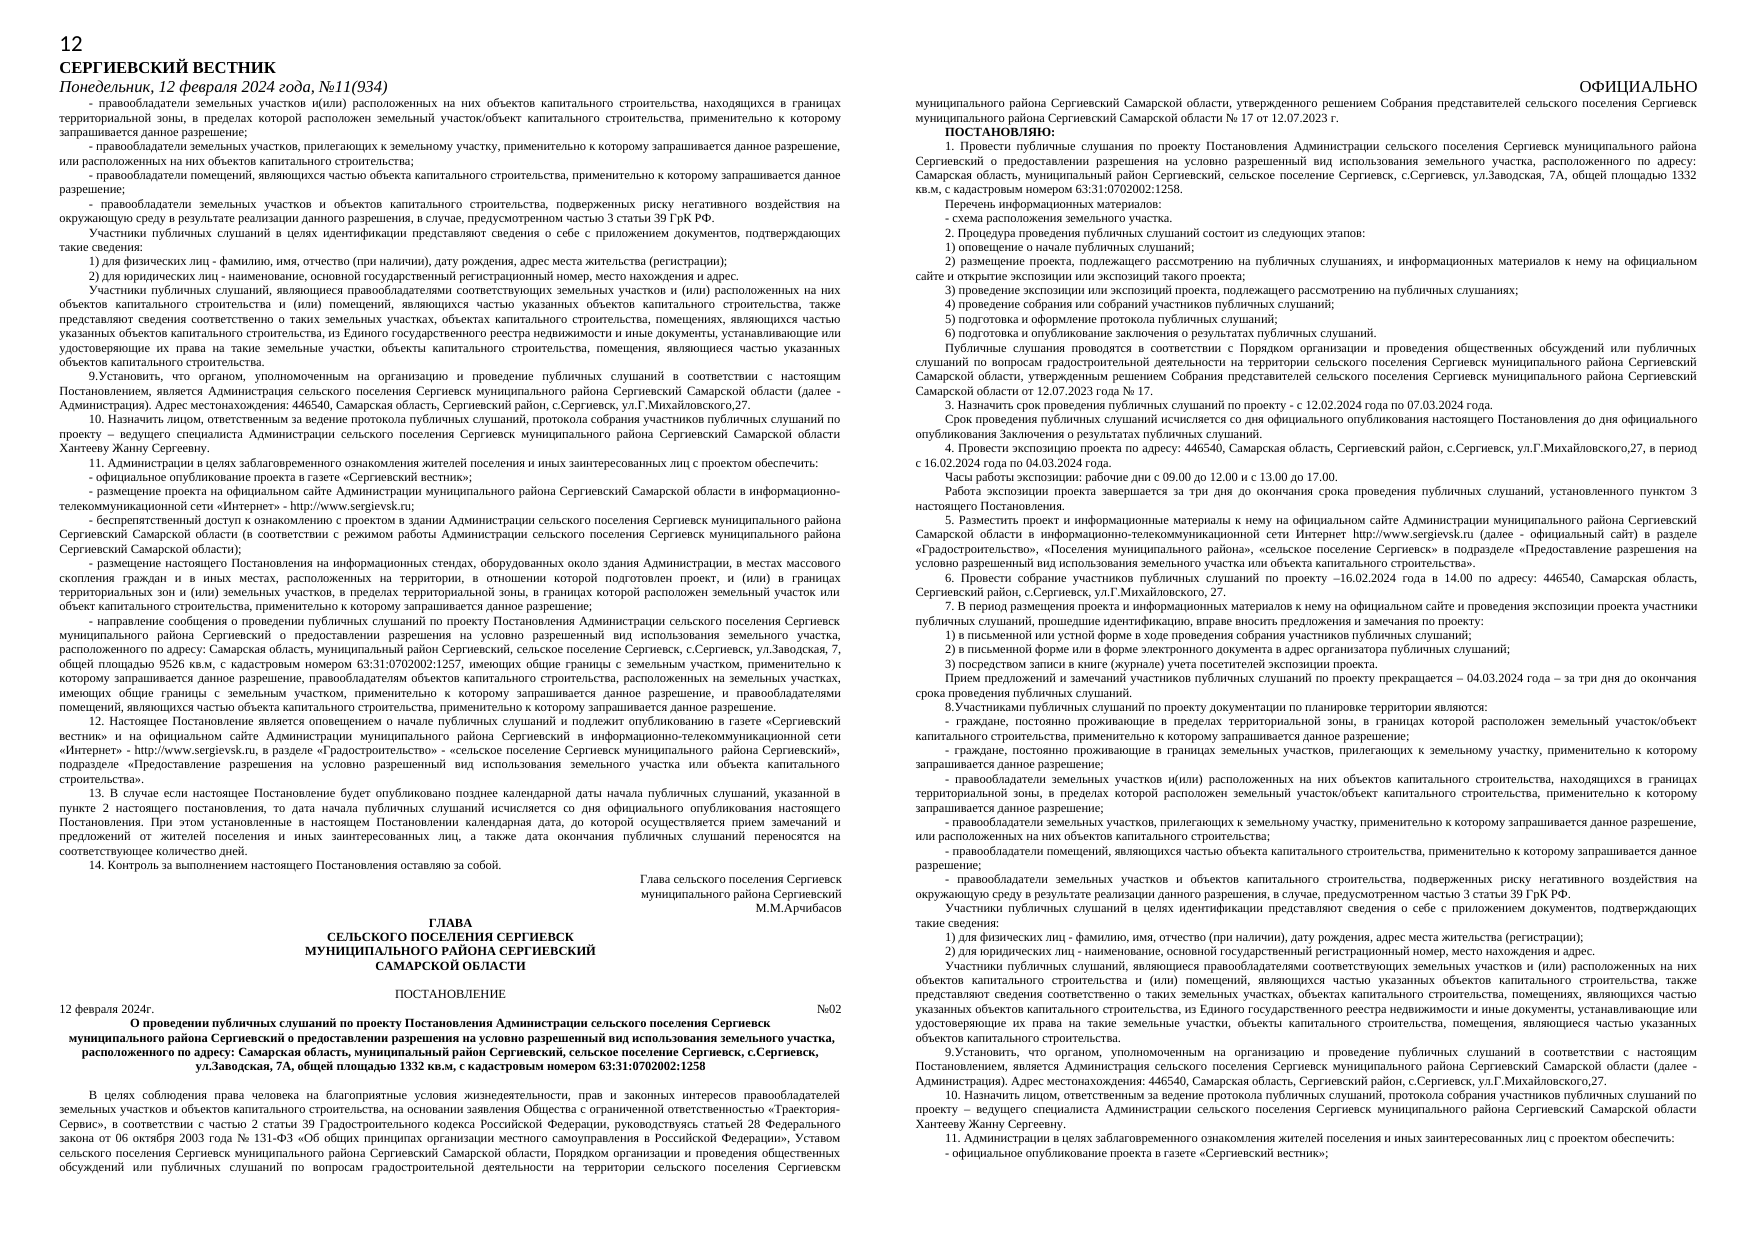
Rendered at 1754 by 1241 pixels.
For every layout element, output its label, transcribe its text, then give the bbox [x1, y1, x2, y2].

text 1) для физических лиц - фамилию, имя, отчество (при наличии), дату рождения, адрес места жительства (регистрации); [915, 930, 1698, 944]
text муниципального района Сергиевский [59, 887, 842, 901]
text ПОСТАНОВЛЕНИЕ [59, 987, 842, 1002]
text Участники публичных слушаний, являющиеся правообладателями соответствующих земельных участков и (или) расположенных на них объектов капитального строительства и (или) помещений, являющихся частью указанных объектов капитального строительства, также представляют сведения соответственно о таких земельных участках, объектах капитального строительства, помещениях, являющихся частью указанных объектов капитального строительства, из Единого государственного реестра недвижимости и иные документы, устанавливающие или удостоверяющие их права на такие земельные участки, объекты капитального строительства, помещения, являющиеся частью указанных объектов капитального строительства. [59, 283, 842, 369]
text 4) проведение собрания или собраний участников публичных слушаний; [915, 297, 1698, 312]
text 8.Участниками публичных слушаний по проекту документации по планировке территории являются: [915, 700, 1698, 714]
text 10. Назначить лицом, ответственным за ведение протокола публичных слушаний, протокола собрания участников публичных слушаний по проекту – ведущего специалиста Администрации сельского поселения Сергиевск муниципального района Сергиевский Самарской области Хантееву Жанну Сергеевну. [915, 1088, 1698, 1131]
text 2) для юридических лиц - наименование, основной государственный регистрационный номер, место нахождения и адрес. [915, 944, 1698, 958]
text САМАРСКОЙ ОБЛАСТИ [59, 958, 842, 973]
text 14. Контроль за выполнением настоящего Постановления оставляю за собой. [59, 858, 842, 872]
text 9.Установить, что органом, уполномоченным на организацию и проведение публичных слушаний в соответствии с настоящим Постановлением, является Администрация сельского поселения Сергиевск муниципального района Сергиевский Самарской области (далее - Администрация). Адрес местонахождения: 446540, Самарская область, Сергиевский район, с.Сергиевск, ул.Г.Михайловского,27. [915, 1045, 1698, 1088]
text 2. Процедура проведения публичных слушаний состоит из следующих этапов: [915, 225, 1698, 240]
text 1. Провести публичные слушания по проекту Постановления Администрации сельского поселения Сергиевск муниципального района Сергиевский о предоставлении разрешения на условно разрешенный вид использования земельного участка, расположенного по адресу: Самарская область, муниципальный район Сергиевский, сельское поселение Сергиевск, с.Сергиевск, ул.Заводская, 7А, общей площадью 1332 кв.м, с кадастровым номером 63:31:0702002:1258. [915, 139, 1698, 197]
text 11. Администрации в целях заблаговременного ознакомления жителей поселения и иных заинтересованных лиц с проектом обеспечить: [59, 455, 842, 470]
text Участники публичных слушаний в целях идентификации представляют сведения о себе с приложением документов, подтверждающих такие сведения: [915, 901, 1698, 930]
text 4. Провести экспозицию проекта по адресу: 446540, Самарская область, Сергиевский район, с.Сергиевск, ул.Г.Михайловского,27, в период с 16.02.2024 года по 04.03.2024 года. [915, 441, 1698, 470]
text 10. Назначить лицом, ответственным за ведение протокола публичных слушаний, протокола собрания участников публичных слушаний по проекту – ведущего специалиста Администрации сельского поселения Сергиевск муниципального района Сергиевский Самарской области Хантееву Жанну Сергеевну. [59, 412, 842, 455]
text ГЛАВА [59, 915, 842, 930]
text Прием предложений и замечаний участников публичных слушаний по проекту прекращается – 04.03.2024 года – за три дня до окончания срока проведения публичных слушаний. [915, 671, 1698, 700]
text - правообладатели помещений, являющихся частью объекта капитального строительства, применительно к которому запрашивается данное разрешение; [59, 168, 842, 197]
text - правообладатели земельных участков и объектов капитального строительства, подверженных риску негативного воздействия на окружающую среду в результате реализации данного разрешения, в случае, предусмотренном частью 3 статьи 39 ГрК РФ. [915, 872, 1698, 901]
text 6. Провести собрание участников публичных слушаний по проекту –16.02.2024 года в 14.00 по адресу: 446540, Самарская область, Сергиевский район, с.Сергиевск, ул.Г.Михайловского, 27. [915, 570, 1698, 599]
text 2) размещение проекта, подлежащего рассмотрению на публичных слушаниях, и информационных материалов к нему на официальном сайте и открытие экспозиции или экспозиций такого проекта; [915, 254, 1698, 283]
text 1) оповещение о начале публичных слушаний; [915, 240, 1698, 254]
text Участники публичных слушаний в целях идентификации представляют сведения о себе с приложением документов, подтверждающих такие сведения: [59, 225, 842, 254]
text О проведении публичных слушаний по проекту Постановления Администрации сельского поселения Сергиевск [59, 1016, 842, 1030]
text Часы работы экспозиции: рабочие дни с 09.00 до 12.00 и с 13.00 до 17.00. [915, 470, 1698, 484]
text - размещение настоящего Постановления на информационных стендах, оборудованных около здания Администрации, в местах массового скопления граждан и в иных местах, расположенных на территории, в отношении которой подготовлен проект, и (или) в границах территориальных зон и (или) земельных участков, в пределах территориальной зоны, в границах которой расположен земельный участок или объект капитального строительства, применительно к которому запрашивается данное разрешение; [59, 556, 842, 613]
text муниципального района Сергиевский о предоставлении разрешения на условно разрешенный вид использования земельного участка, расположенного по адресу: Самарская область, муниципальный район Сергиевский, сельское поселение Сергиевск, с.Сергиевск, ул.Заводская, 7А, общей площадью 1332 кв.м, с кадастровым номером 63:31:0702002:1258 [59, 1030, 842, 1073]
text - направление сообщения о проведении публичных слушаний по проекту Постановления Администрации сельского поселения Сергиевск муниципального района Сергиевский о предоставлении разрешения на условно разрешенный вид использования земельного участка, расположенного по адресу: Самарская область, муниципальный район Сергиевский, сельское поселение Сергиевск, с.Сергиевск, ул.Заводская, 7, общей площадью 9526 кв.м, с кадастровым номером 63:31:0702002:1257, имеющих общие границы с земельным участком, применительно к которому запрашивается данное разрешение, правообладателям объектов капитального строительства, расположенных на земельных участках, имеющих общие границы с земельным участком, применительно к которому запрашивается данное разрешение, и правообладателями помещений, являющихся частью объекта капитального строительства, применительно к которому запрашивается данное разрешение. [59, 613, 842, 714]
text Работа экспозиции проекта завершается за три дня до окончания срока проведения публичных слушаний, установленного пунктом 3 настоящего Постановления. [915, 484, 1698, 513]
text 2) для юридических лиц - наименование, основной государственный регистрационный номер, место нахождения и адрес. [59, 268, 842, 283]
text Публичные слушания проводятся в соответствии с Порядком организации и проведения общественных обсуждений или публичных слушаний по вопросам градостроительной деятельности на территории сельского поселения Сергиевск муниципального района Сергиевский Самарской области, утвержденным решением Собрания представителей сельского поселения Сергиевск муниципального района Сергиевский Самарской области от 12.07.2023 года № 17. [915, 340, 1698, 398]
text М.М.Арчибасов [59, 901, 842, 915]
text - беспрепятственный доступ к ознакомлению с проектом в здании Администрации сельского поселения Сергиевск муниципального района Сергиевский Самарской области (в соответствии с режимом работы Администрации сельского поселения Сергиевск муниципального района Сергиевский Самарской области); [59, 513, 842, 556]
text 11. Администрации в целях заблаговременного ознакомления жителей поселения и иных заинтересованных лиц с проектом обеспечить: [915, 1131, 1698, 1145]
text - правообладатели земельных участков и(или) расположенных на них объектов капитального строительства, находящихся в границах территориальной зоны, в пределах которой расположен земельный участок/объект капитального строительства, применительно к которому запрашивается данное разрешение; [915, 772, 1698, 815]
text 3) посредством записи в книге (журнале) учета посетителей экспозиции проекта. [915, 657, 1698, 671]
text 1) для физических лиц - фамилию, имя, отчество (при наличии), дату рождения, адрес места жительства (регистрации); [59, 254, 842, 268]
text Глава сельского поселения Сергиевск [59, 872, 842, 887]
text - правообладатели земельных участков и объектов капитального строительства, подверженных риску негативного воздействия на окружающую среду в результате реализации данного разрешения, в случае, предусмотренном частью 3 статьи 39 ГрК РФ. [59, 197, 842, 225]
text - правообладатели земельных участков и(или) расположенных на них объектов капитального строительства, находящихся в границах территориальной зоны, в пределах которой расположен земельный участок/объект капитального строительства, применительно к которому запрашивается данное разрешение; [59, 96, 842, 139]
text 13. В случае если настоящее Постановление будет опубликовано позднее календарной даты начала публичных слушаний, указанной в пункте 2 настоящего постановления, то дата начала публичных слушаний исчисляется со дня официального опубликования настоящего Постановления. При этом установленные в настоящем Постановлении календарная дата, до которой осуществляется прием замечаний и предложений от жителей поселения и иных заинтересованных лиц, а также дата окончания публичных слушаний переносятся на соответствующее количество дней. [59, 786, 842, 858]
text СЕЛЬСКОГО ПОСЕЛЕНИЯ СЕРГИЕВСК [59, 930, 842, 944]
text Перечень информационных материалов: [915, 197, 1698, 211]
text - правообладатели помещений, являющихся частью объекта капитального строительства, применительно к которому запрашивается данное разрешение; [915, 843, 1698, 872]
text 3. Назначить срок проведения публичных слушаний по проекту - с 12.02.2024 года по 07.03.2024 года. [915, 398, 1698, 412]
text - размещение проекта на официальном сайте Администрации муниципального района Сергиевский Самарской области в информационно-телекоммуникационной сети «Интернет» - http://www.sergievsk.ru; [59, 484, 842, 513]
text - правообладатели земельных участков, прилегающих к земельному участку, применительно к которому запрашивается данное разрешение, или расположенных на них объектов капитального строительства; [59, 139, 842, 168]
text - официальное опубликование проекта в газете «Сергиевский вестник»; [915, 1145, 1698, 1160]
text 9.Установить, что органом, уполномоченным на организацию и проведение публичных слушаний в соответствии с настоящим Постановлением, является Администрация сельского поселения Сергиевск муниципального района Сергиевский Самарской области (далее - Администрация). Адрес местонахождения: 446540, Самарская область, Сергиевский район, с.Сергиевск, ул.Г.Михайловского,27. [59, 369, 842, 412]
text 1) в письменной или устной форме в ходе проведения собрания участников публичных слушаний; [915, 628, 1698, 642]
text - официальное опубликование проекта в газете «Сергиевский вестник»; [59, 470, 842, 484]
text 3) проведение экспозиции или экспозиций проекта, подлежащего рассмотрению на публичных слушаниях; [915, 283, 1698, 297]
text 5. Разместить проект и информационные материалы к нему на официальном сайте Администрации муниципального района Сергиевский Самарской области в информационно-телекоммуникационной сети Интернет http://www.sergievsk.ru (далее - официальный сайт) в разделе «Градостроительство», «Поселения муниципального района», «сельское поселение Сергиевск» в подразделе «Предоставление разрешения на условно разрешенный вид использования земельного участка или объекта капитального строительства». [915, 513, 1698, 570]
text - схема расположения земельного участка. [915, 211, 1698, 225]
text 5) подготовка и оформление протокола публичных слушаний; [915, 312, 1698, 326]
text В целях соблюдения права человека на благоприятные условия жизнедеятельности, прав и законных интересов правообладателей земельных участков и объектов капитального строительства, на основании заявления Общества с ограниченной ответственностью «Траектория-Сервис», в соответствии с частью 2 статьи 39 Градостроительного кодекса Российской Федерации, руководствуясь статьей 28 Федерального закона от 06 октября 2003 года № 131-ФЗ «Об общих принципах организации местного самоуправления в Российской Федерации», Уставом сельского поселения Сергиевск муниципального района Сергиевский Самарской области, Порядком организации и проведения общественных обсуждений или публичных слушаний по вопросам градостроительной деятельности на территории сельского поселения Сергиевскм муниципального района Сергиевский Самарской области, утвержденного решением Собрания представителей сельского поселения Сергиевск муниципального района Сергиевский Самарской области № 17 от 12.07.2023 г. [59, 1088, 842, 1174]
text 7. В период размещения проекта и информационных материалов к нему на официальном сайте и проведения экспозиции проекта участники публичных слушаний, прошедшие идентификацию, вправе вносить предложения и замечания по проекту: [915, 599, 1698, 628]
text 12 февраля 2024г. №02 [59, 1002, 842, 1016]
text Срок проведения публичных слушаний исчисляется со дня официального опубликования настоящего Постановления до дня официального опубликования Заключения о результатах публичных слушаний. [915, 412, 1698, 441]
text 2) в письменной форме или в форме электронного документа в адрес организатора публичных слушаний; [915, 642, 1698, 657]
text Участники публичных слушаний, являющиеся правообладателями соответствующих земельных участков и (или) расположенных на них объектов капитального строительства и (или) помещений, являющихся частью указанных объектов капитального строительства, также представляют сведения соответственно о таких земельных участках, объектах капитального строительства, помещениях, являющихся частью указанных объектов капитального строительства, из Единого государственного реестра недвижимости и иные документы, устанавливающие или удостоверяющие их права на такие земельные участки, объекты капитального строительства, помещения, являющиеся частью указанных объектов капитального строительства. [915, 958, 1698, 1045]
text ПОСТАНОВЛЯЮ: [915, 125, 1698, 139]
text 12. Настоящее Постановление является оповещением о начале публичных слушаний и подлежит опубликованию в газете «Сергиевский вестник» и на официальном сайте Администрации муниципального района Сергиевский в информационно-телекоммуникационной сети «Интернет» - http://www.sergievsk.ru, в разделе «Градостроительство» - «сельское поселение Сергиевск муниципального района Сергиевский», подразделе «Предоставление разрешения на условно разрешенный вид использования земельного участка или объекта капитального строительства». [59, 714, 842, 786]
text МУНИЦИПАЛЬНОГО РАЙОНА СЕРГИЕВСКИЙ [59, 944, 842, 958]
text - правообладатели земельных участков, прилегающих к земельному участку, применительно к которому запрашивается данное разрешение, или расположенных на них объектов капитального строительства; [915, 815, 1698, 843]
text - граждане, постоянно проживающие в границах земельных участков, прилегающих к земельному участку, применительно к которому запрашивается данное разрешение; [915, 743, 1698, 772]
text - граждане, постоянно проживающие в пределах территориальной зоны, в границах которой расположен земельный участок/объект капитального строительства, применительно к которому запрашивается данное разрешение; [915, 714, 1698, 743]
text 6) подготовка и опубликование заключения о результатах публичных слушаний. [915, 326, 1698, 340]
